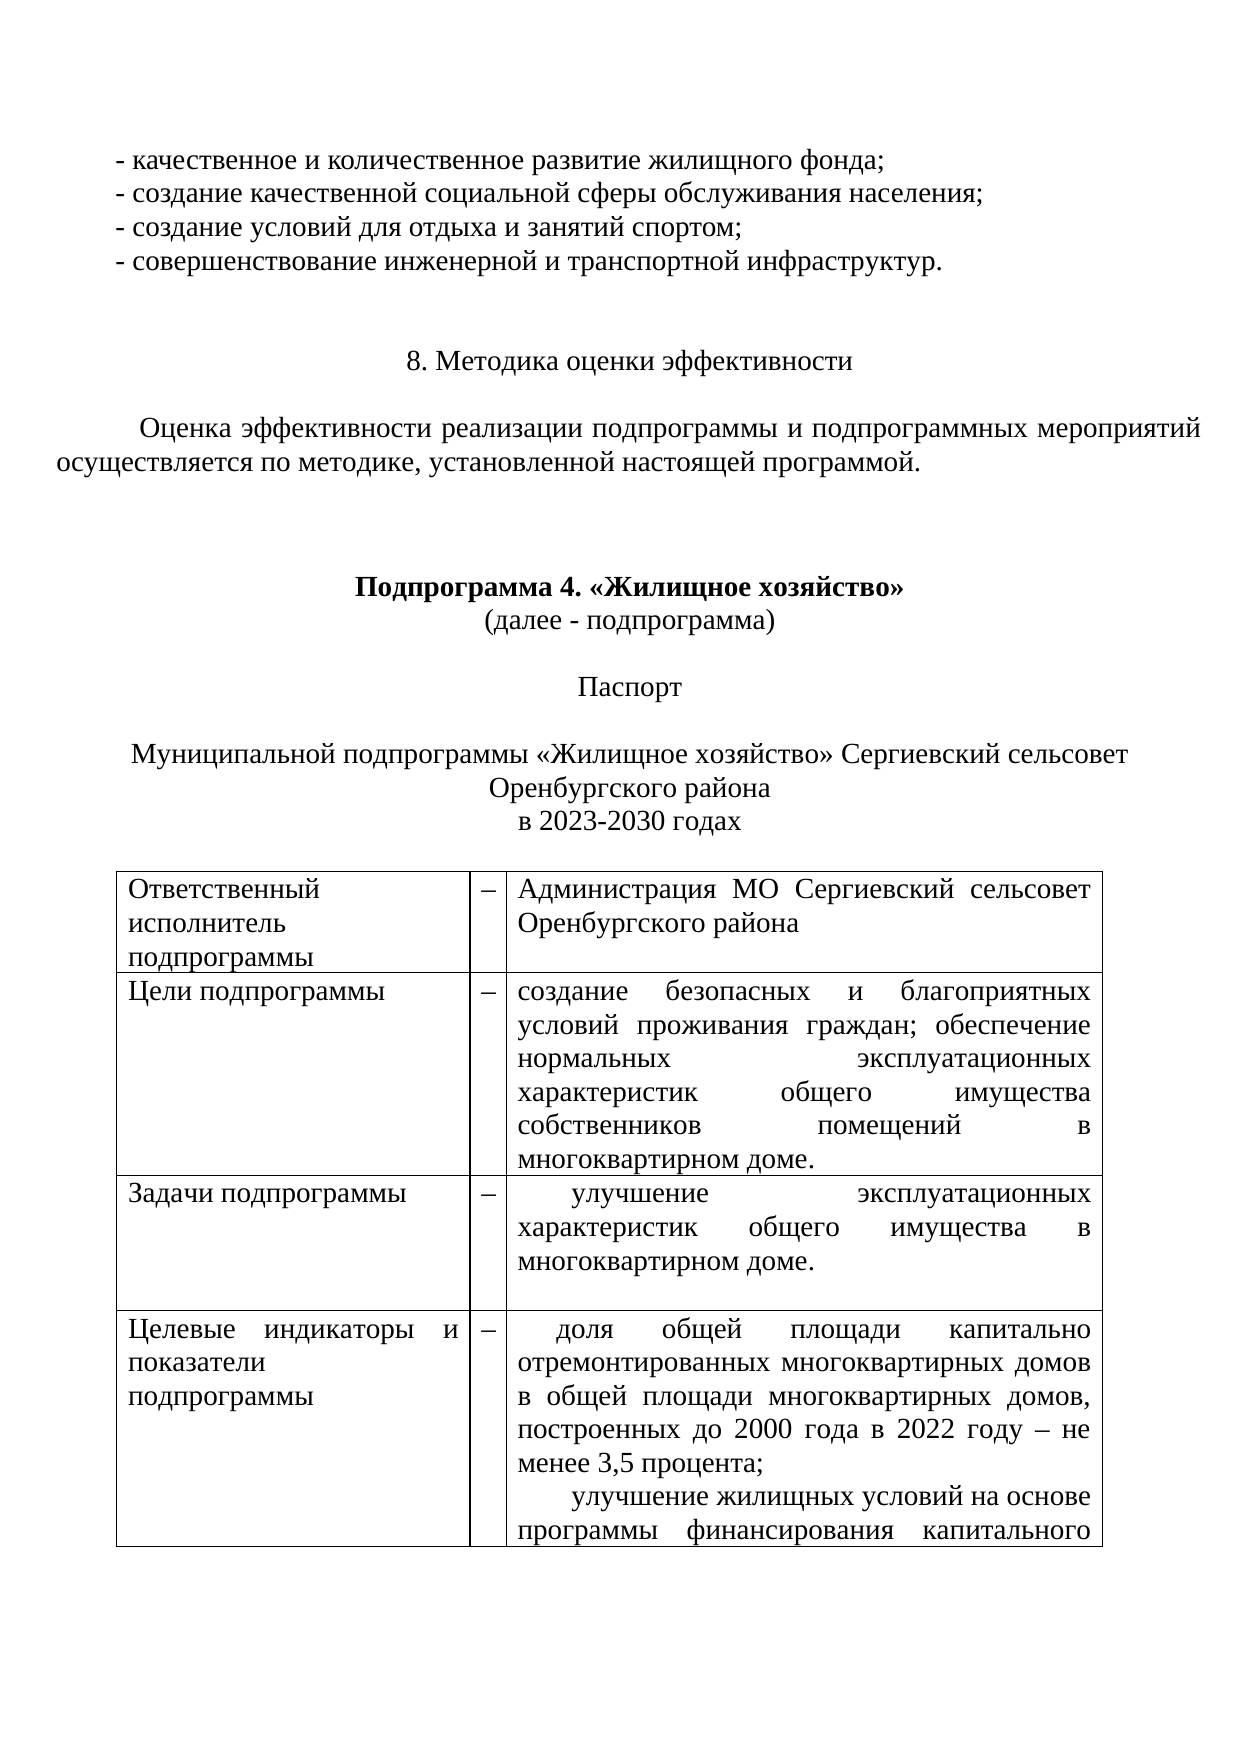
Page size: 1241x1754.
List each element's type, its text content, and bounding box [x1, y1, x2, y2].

table_header Администрация МО Сергиевский сельсовет Оренбургского района [507, 872, 1102, 972]
table_cell создание безопасных и благоприятных условий проживания граждан; обеспечение нормальных эксплуатационных характеристик общего имущества собственников помещений в многоквартирном доме. [507, 973, 1102, 1174]
table_header – [471, 872, 506, 972]
table_cell – [471, 1311, 506, 1546]
table_header Ответственный исполнитель подпрограммы [117, 872, 469, 972]
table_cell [507, 1311, 1102, 1546]
text Подпрограмма 4. «Жилищное хозяйство» [56, 569, 1203, 602]
table_cell Цели подпрограммы [117, 973, 469, 1174]
subtitle - создание качественной социальной сферы обслуживания населения; [56, 176, 1203, 209]
text в 2023-2030 годах [56, 803, 1203, 837]
text Паспорт [56, 669, 1203, 703]
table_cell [117, 1311, 469, 1546]
subtitle - создание условий для отдыха и занятий спортом; [56, 209, 1203, 243]
text 8. Методика оценки эффективности [56, 343, 1203, 377]
table_cell – [471, 973, 506, 1174]
text Муниципальной подпрограммы «Жилищное хозяйство» Сергиевский сельсовет Оренбургского района [56, 736, 1203, 803]
text (далее - подпрограмма) [56, 602, 1203, 636]
table_cell – [471, 1176, 506, 1310]
subtitle - качественное и количественное развитие жилищного фонда; [56, 142, 1203, 176]
table_cell Задачи подпрограммы [117, 1176, 469, 1310]
text - совершенствование инженерной и транспортной инфраструктур. [56, 243, 1203, 276]
text Оценка эффективности реализации подпрограммы и подпрограммных мероприятий осуществляется по методике, установленной настоящей программой. [56, 410, 1203, 477]
table_cell улучшение эксплуатационных характеристик общего имущества в многоквартирном доме. [507, 1176, 1102, 1310]
